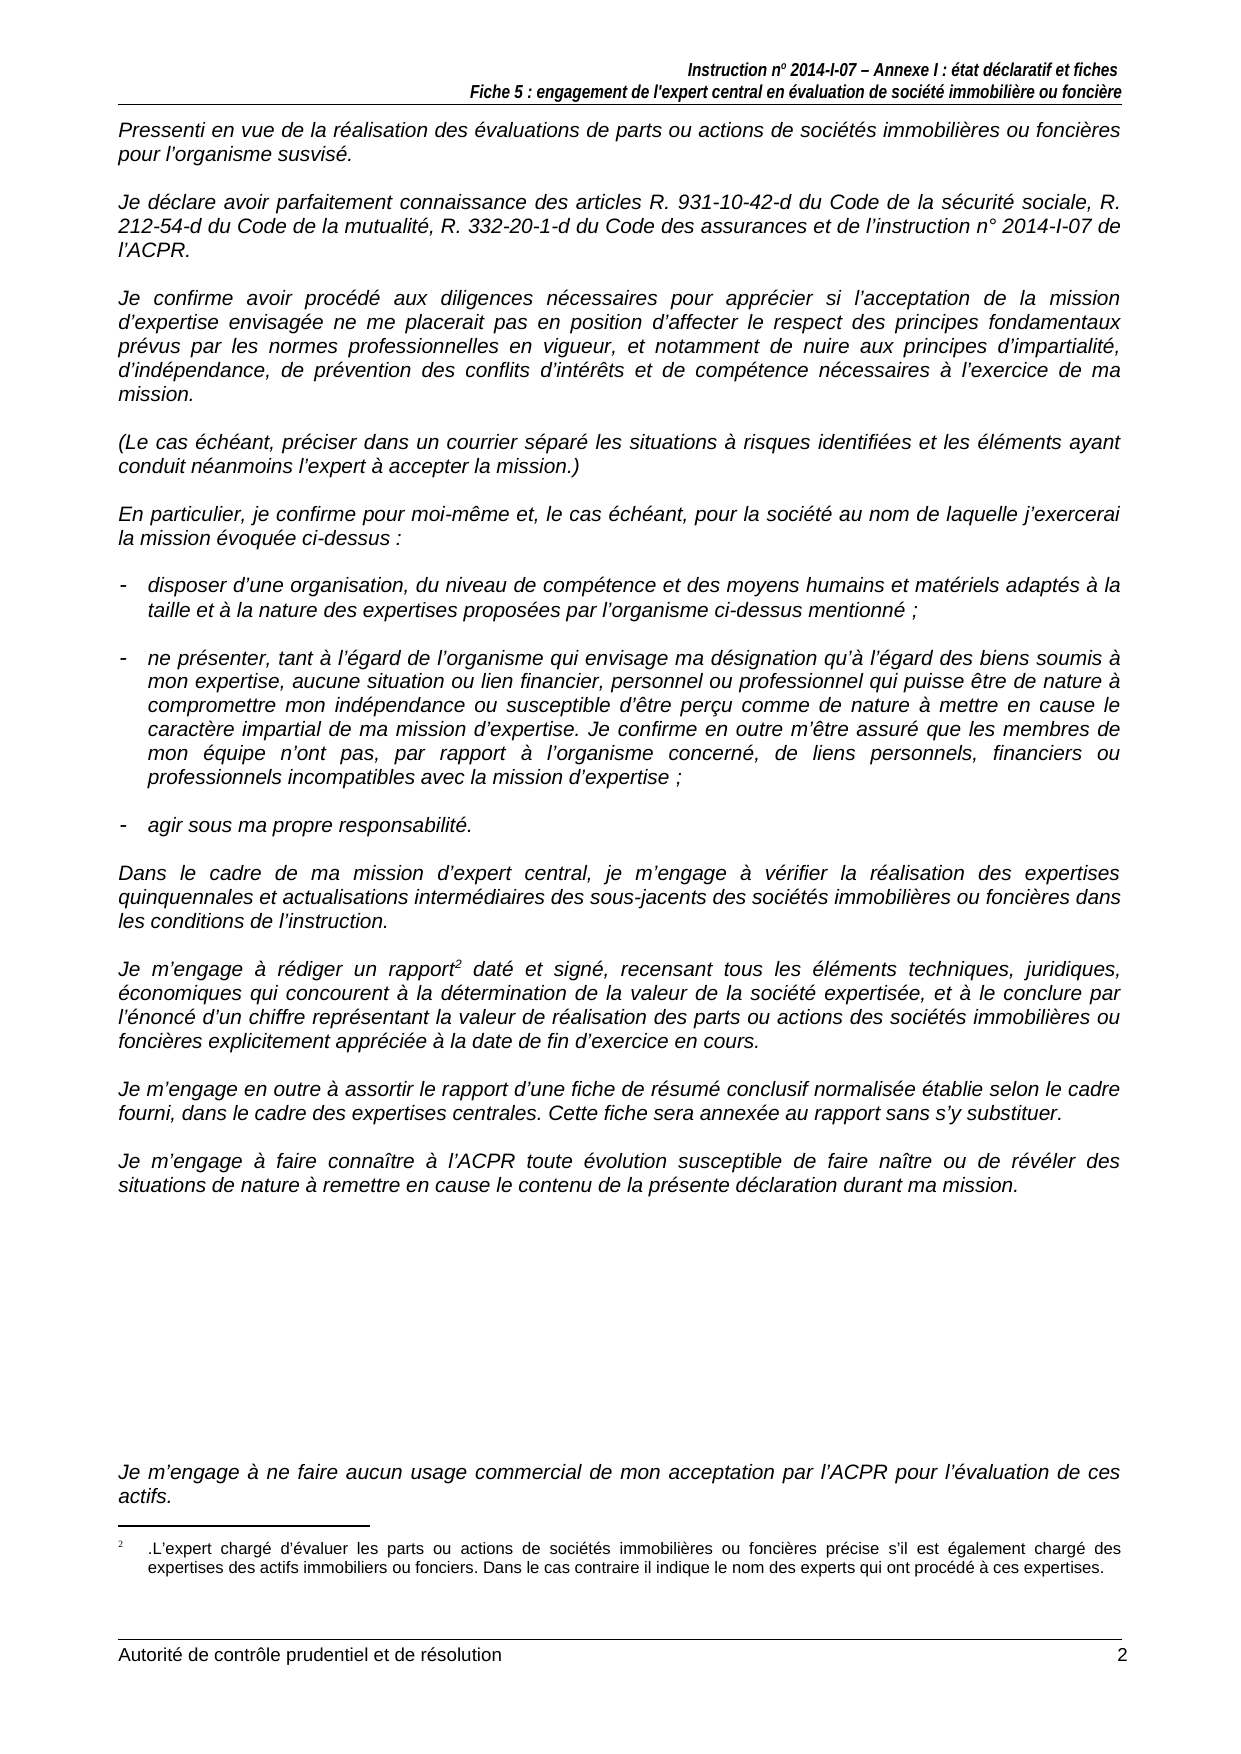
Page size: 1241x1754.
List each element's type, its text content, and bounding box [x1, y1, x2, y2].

text Je déclare avoir parfaitement connaissance des articles R. 931-10-42-d du Code de la sécurité sociale, R. 212-54-d du Code de la mutualité, R. 332-20-1-d du Code des assurances et de l’instruction n° 2014-I-07 de l’ACPR. [118, 190, 1122, 262]
text En particulier, je confirme pour moi-même et, le cas échéant, pour la société au nom de laquelle j’exercerai la mission évoquée ci-dessus : [118, 501, 1122, 549]
list disposer d’une organisation, du niveau de compétence et des moyens humains et matériels adaptés à la taille et à la nature des expertises proposées par l’organisme ci-dessus mentionné ; [118, 573, 1122, 621]
text Je m’engage en outre à assortir le rapport d’une fiche de résumé conclusif normalisée établie selon le cadre fourni, dans le cadre des expertises centrales. Cette fiche sera annexée au rapport sans s’y substituer. [118, 1077, 1122, 1125]
text Pressenti en vue de la réalisation des évaluations de parts ou actions de sociétés immobilières ou foncières pour l’organisme susvisé. [118, 118, 1122, 166]
text Je confirme avoir procédé aux diligences nécessaires pour apprécier si l’acceptation de la mission d’expertise envisagée ne me placerait pas en position d’affecter le respect des principes fondamentaux prévus par les normes professionnelles en vigueur, et notamment de nuire aux principes d’impartialité, d’indépendance, de prévention des conflits d’intérêts et de compétence nécessaires à l’exercice de ma mission. [118, 286, 1122, 406]
list ne présenter, tant à l’égard de l’organisme qui envisage ma désignation qu’à l’égard des biens soumis à mon expertise, aucune situation ou lien financier, personnel ou professionnel qui puisse être de nature à compromettre mon indépendance ou susceptible d’être perçu comme de nature à mettre en cause le caractère impartial de ma mission d’expertise. Je confirme en outre m’être assuré que les membres de mon équipe n’ont pas, par rapport à l’organisme concerné, de liens personnels, financiers ou professionnels incompatibles avec la mission d’expertise ; [118, 645, 1122, 789]
text (Le cas échéant, préciser dans un courrier séparé les situations à risques identifiées et les éléments ayant conduit néanmoins l’expert à accepter la mission.) [118, 429, 1122, 477]
text Je m’engage à faire connaître à l’ACPR toute évolution susceptible de faire naître ou de révéler des situations de nature à remettre en cause le contenu de la présente déclaration durant ma mission. [118, 1149, 1122, 1197]
text Je m’engage à rédiger un rapport daté et signé, recensant tous les éléments techniques, juridiques, économiques qui concourent à la détermination de la valeur de la société expertisée, et à le conclure par l’énoncé d’un chiffre représentant la valeur de réalisation des parts ou actions des sociétés immobilières ou foncières explicitement appréciée à la date de fin d’exercice en cours. [118, 957, 1122, 1053]
text Dans le cadre de ma mission d’expert central, je m’engage à vérifier la réalisation des expertises quinquennales et actualisations intermédiaires des sous-jacents des sociétés immobilières ou foncières dans les conditions de l’instruction. [118, 861, 1122, 933]
list agir sous ma propre responsabilité. [118, 813, 1122, 837]
text Je m’engage à ne faire aucun usage commercial de mon acceptation par l’ACPR pour l’évaluation de ces actifs. [118, 1460, 1122, 1508]
